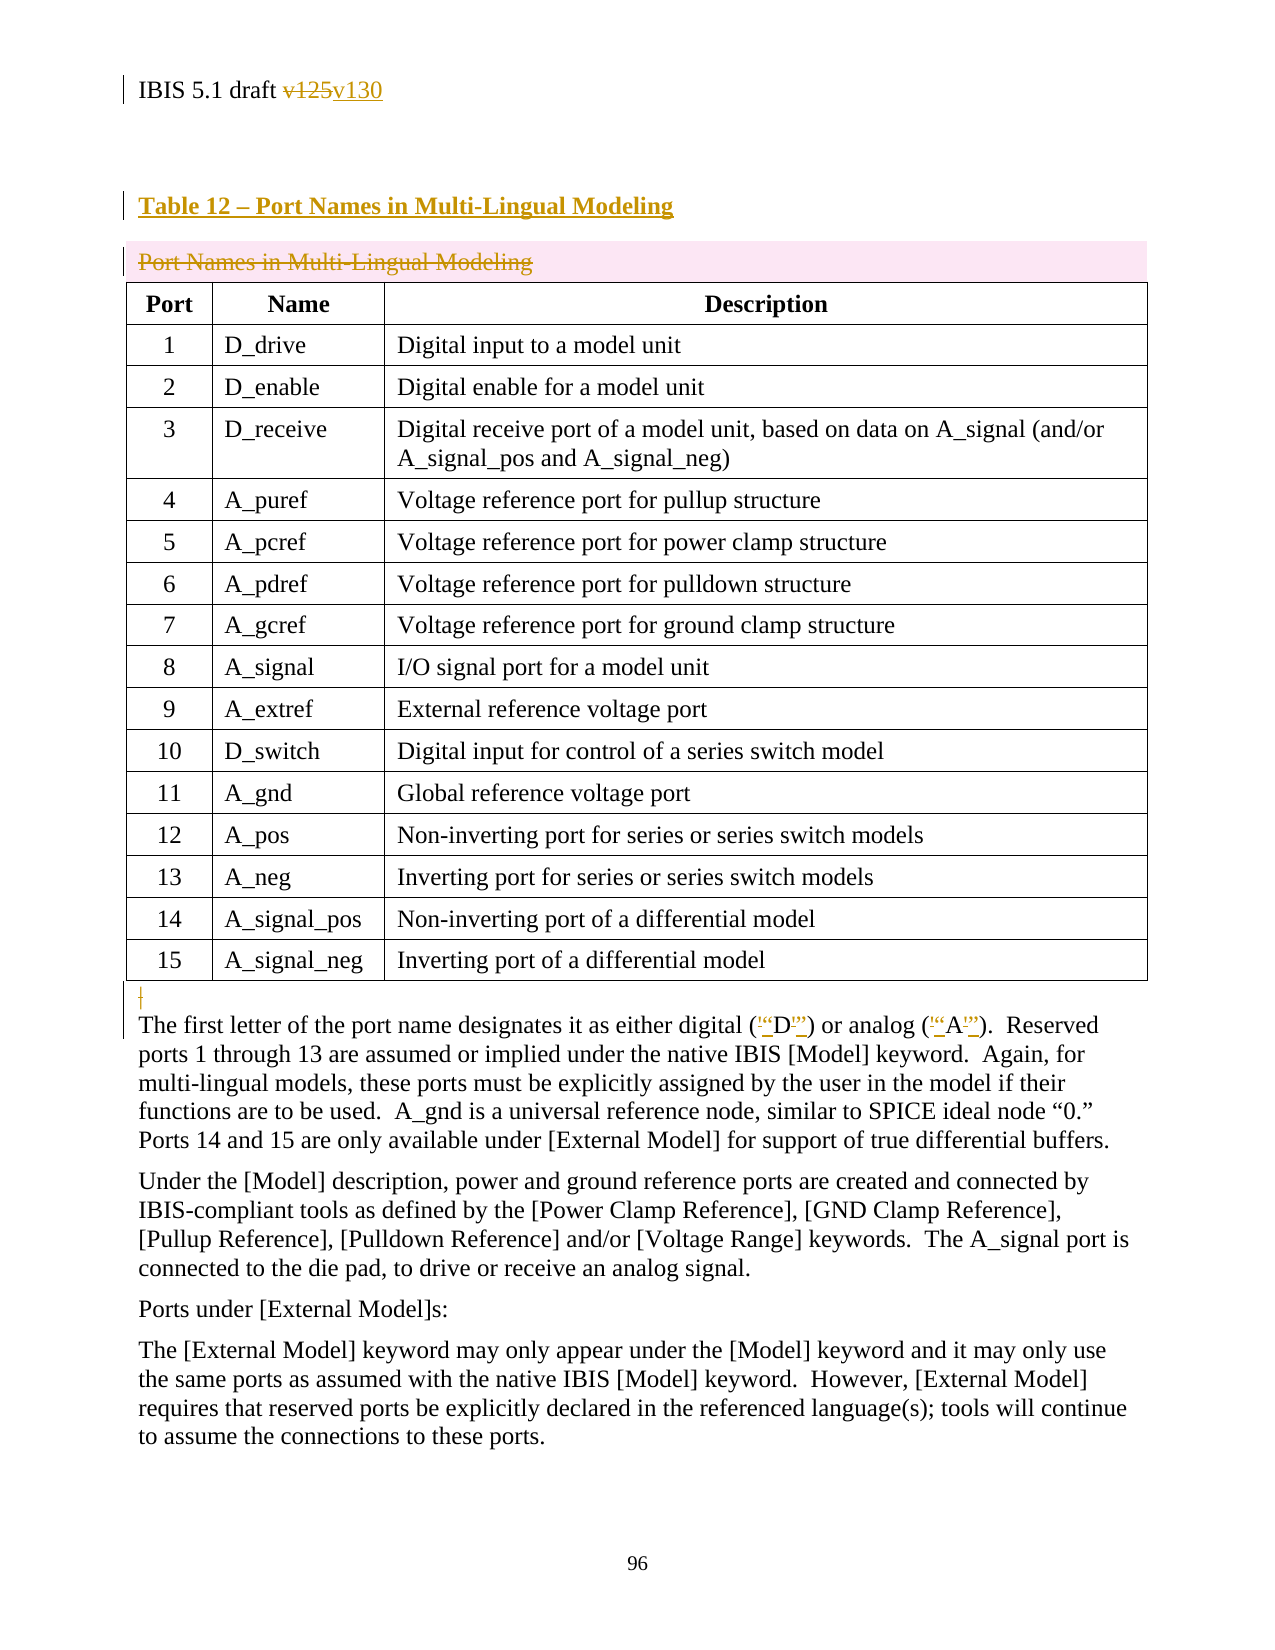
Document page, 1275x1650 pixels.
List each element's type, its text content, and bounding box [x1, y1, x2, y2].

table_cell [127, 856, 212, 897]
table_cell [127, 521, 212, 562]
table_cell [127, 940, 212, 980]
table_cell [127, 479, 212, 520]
text Ports under [External Model]s: [138, 1294, 1137, 1323]
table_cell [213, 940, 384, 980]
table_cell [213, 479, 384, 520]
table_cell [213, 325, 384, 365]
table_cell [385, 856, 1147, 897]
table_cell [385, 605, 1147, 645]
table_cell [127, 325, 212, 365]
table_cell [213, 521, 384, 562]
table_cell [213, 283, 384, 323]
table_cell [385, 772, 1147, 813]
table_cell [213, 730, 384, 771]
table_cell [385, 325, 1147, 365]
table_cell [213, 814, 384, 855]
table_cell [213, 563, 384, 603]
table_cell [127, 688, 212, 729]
text The first letter of the port name designates it as either digital (D) or analog (A). Reserved ports 1 through 13 are assumed or implied under the native IBIS [Model] keyword. Again, for multi-lingual models, these ports must be explicitly assigned by the user in the model if their functions are to be used. A_gnd is a universal reference node, similar to SPICE ideal node “0.” Ports 14 and 15 are only available under [External Model] for support of true differential buffers. [138, 1010, 1137, 1154]
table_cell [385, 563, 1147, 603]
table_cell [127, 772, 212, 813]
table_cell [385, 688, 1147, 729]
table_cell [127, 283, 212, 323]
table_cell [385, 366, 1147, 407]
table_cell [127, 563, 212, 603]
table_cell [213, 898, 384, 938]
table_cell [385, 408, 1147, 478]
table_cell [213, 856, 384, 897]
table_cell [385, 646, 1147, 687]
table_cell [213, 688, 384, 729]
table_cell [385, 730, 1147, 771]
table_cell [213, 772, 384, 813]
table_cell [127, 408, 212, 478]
text The [External Model] keyword may only appear under the [Model] keyword and it may only use the same ports as assumed with the native IBIS [Model] keyword. However, [External Model] requires that reserved ports be explicitly declared in the referenced language(s); tools will continue to assume the connections to these ports. [138, 1335, 1137, 1450]
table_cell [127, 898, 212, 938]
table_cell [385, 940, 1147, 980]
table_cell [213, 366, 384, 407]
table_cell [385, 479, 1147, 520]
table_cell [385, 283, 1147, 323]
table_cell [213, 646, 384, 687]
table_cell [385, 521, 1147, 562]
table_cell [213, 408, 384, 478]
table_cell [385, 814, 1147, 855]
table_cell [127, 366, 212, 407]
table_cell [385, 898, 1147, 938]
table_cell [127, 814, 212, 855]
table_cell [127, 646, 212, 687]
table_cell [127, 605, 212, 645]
text Under the [Model] description, power and ground reference ports are created and connected by IBIS-compliant tools as defined by the [Power Clamp Reference], [GND Clamp Reference], [Pullup Reference], [Pulldown Reference] and/or [Voltage Range] keywords. The A_signal port is connected to the die pad, to drive or receive an analog signal. [138, 1166, 1137, 1281]
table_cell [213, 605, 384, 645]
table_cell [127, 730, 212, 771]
